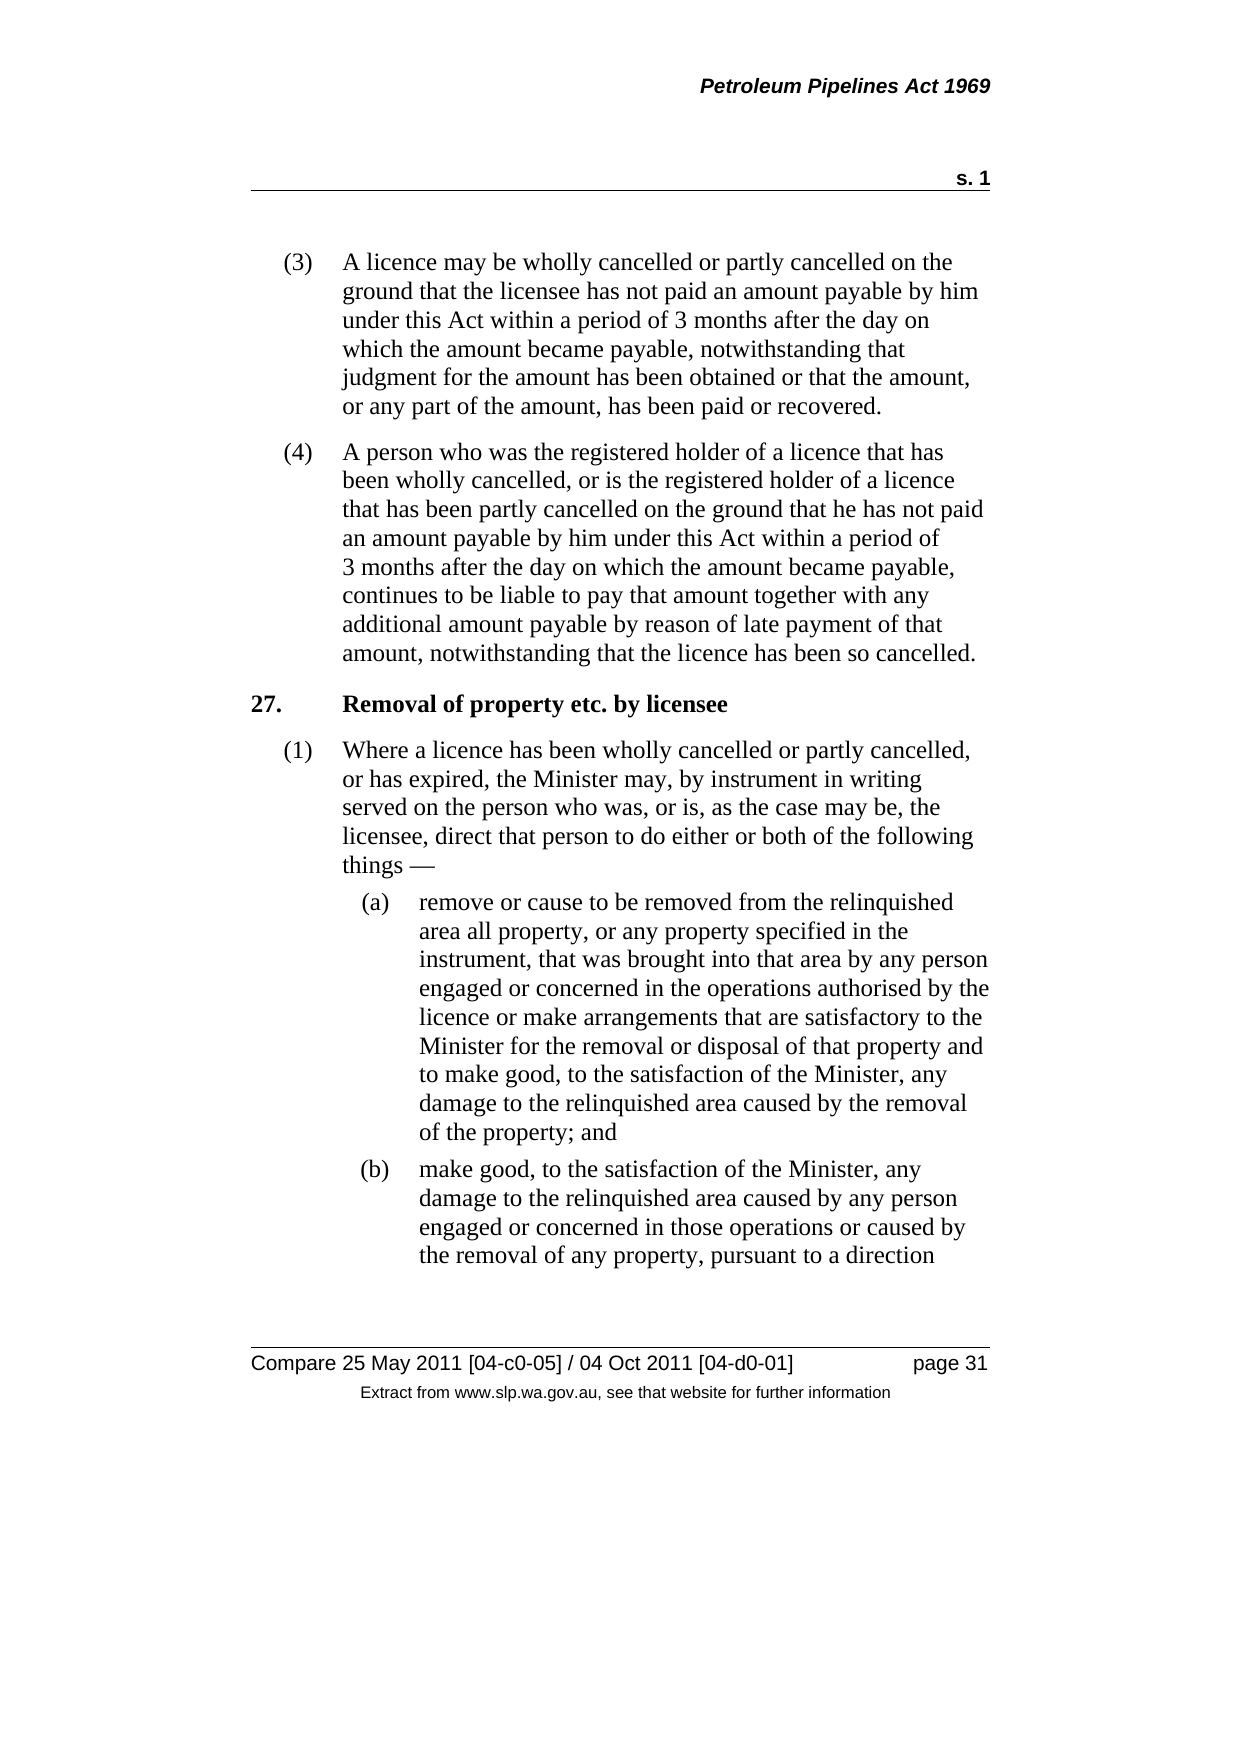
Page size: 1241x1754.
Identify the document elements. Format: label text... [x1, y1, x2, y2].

text (3) A licence may be wholly cancelled or partly cancelled on the ground that the licensee has not paid an amount payable by him under this Act within a period of 3 months after the day on which the amount became payable, notwithstanding that judgment for the amount has been obtained or that the amount, or any part of the amount, has been paid or recovered. [251, 247, 990, 420]
text (a) remove or cause to be removed from the relinquished area all property, or any property specified in the instrument, that was brought into that area by any person engaged or concerned in the operations authorised by the licence or make arrangements that are satisfactory to the Minister for the removal or disposal of that property and to make good, to the satisfaction of the Minister, any damage to the relinquished area caused by the removal of the property; and [251, 887, 990, 1146]
text (1) Where a licence has been wholly cancelled or partly cancelled, or has expired, the Minister may, by instrument in writing served on the person who was, or is, as the case may be, the licensee, direct that person to do either or both of the following things — [251, 735, 990, 879]
text (4) A person who was the registered holder of a licence that has been wholly cancelled, or is the registered holder of a licence that has been partly cancelled on the ground that he has not paid an amount payable by him under this Act within a period of 3 months after the day on which the amount became payable, continues to be liable to pay that amount together with any additional amount payable by reason of late payment of that amount, notwithstanding that the licence has been so cancelled. [251, 437, 990, 667]
subtitle 27. Removal of property etc. by licensee [251, 689, 990, 718]
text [251, 1154, 990, 1269]
